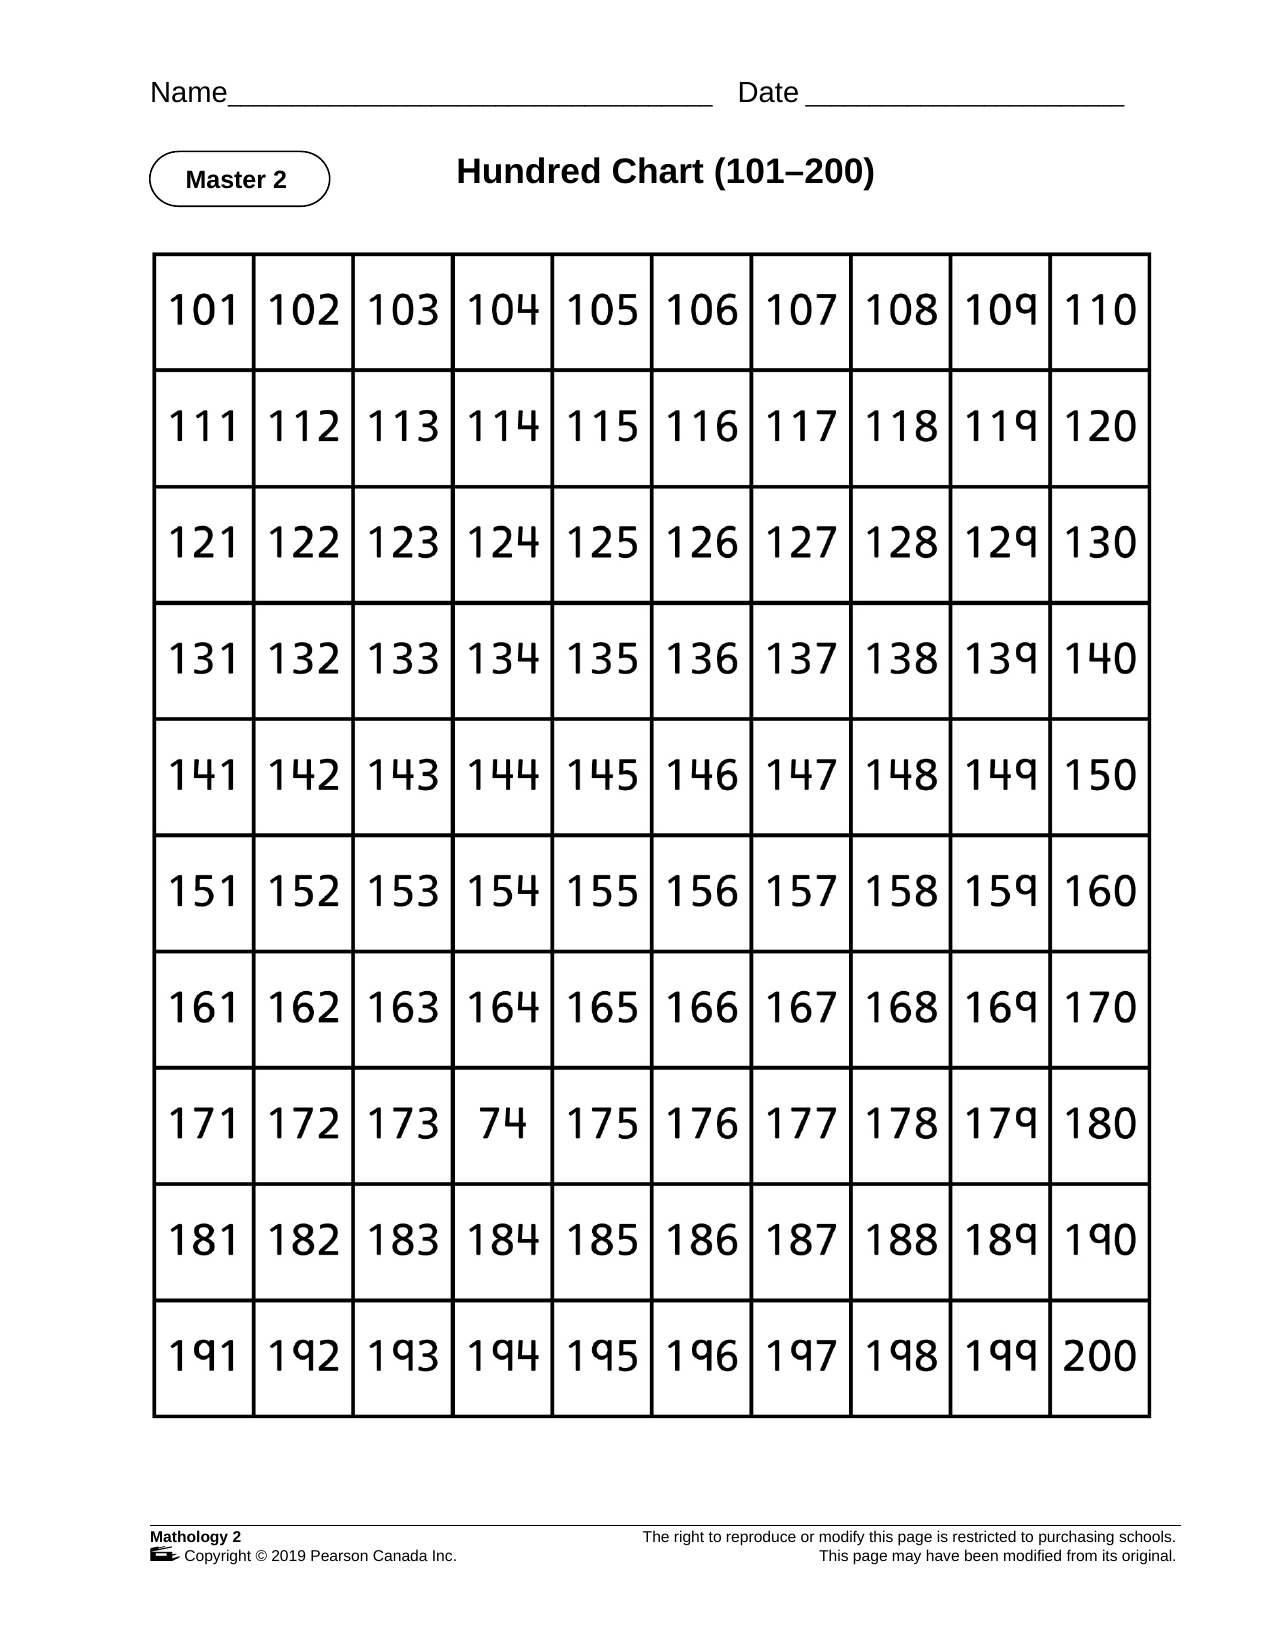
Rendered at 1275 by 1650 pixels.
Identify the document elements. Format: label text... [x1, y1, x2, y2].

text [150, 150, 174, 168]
picture [150, 1546, 180, 1561]
text Hundred Chart (101–200) [306, 150, 1181, 191]
picture [150, 251, 1153, 1420]
